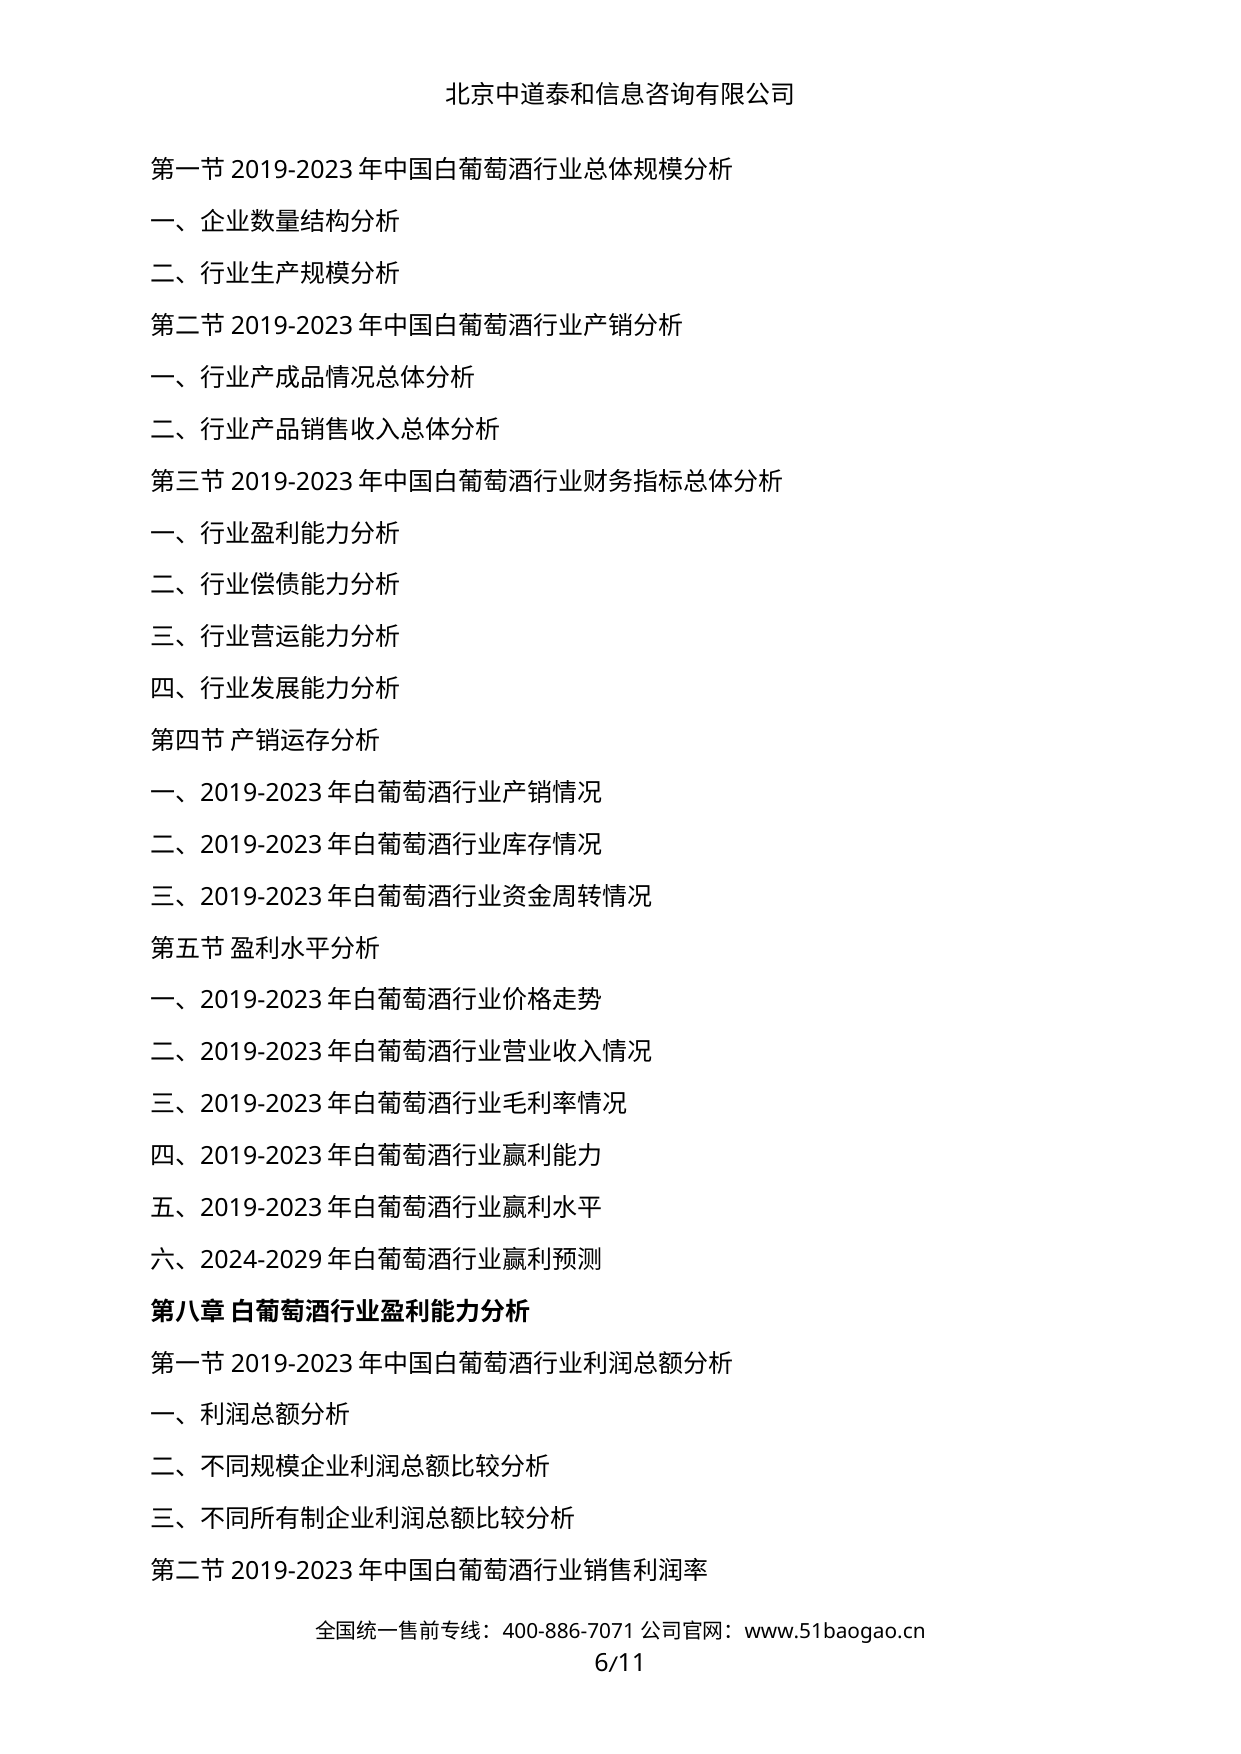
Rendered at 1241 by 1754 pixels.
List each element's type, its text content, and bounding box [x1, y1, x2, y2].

text 二、不同规模企业利润总额比较分析 [150, 1447, 1090, 1483]
text 第一节 2019-2023年中国白葡萄酒行业总体规模分析 [150, 150, 1090, 186]
text 第四节 产销运存分析 [150, 721, 1090, 757]
text 四、行业发展能力分析 [150, 669, 1090, 705]
text 二、2019-2023年白葡萄酒行业库存情况 [150, 824, 1090, 861]
text 第二节 2019-2023年中国白葡萄酒行业销售利润率 [150, 1551, 1090, 1587]
text 一、企业数量结构分析 [150, 202, 1090, 238]
text 一、2019-2023年白葡萄酒行业价格走势 [150, 980, 1090, 1016]
text 二、行业偿债能力分析 [150, 565, 1090, 601]
text 一、行业盈利能力分析 [150, 513, 1090, 549]
text 一、利润总额分析 [150, 1395, 1090, 1431]
text 四、2019-2023年白葡萄酒行业赢利能力 [150, 1136, 1090, 1172]
text 三、行业营运能力分析 [150, 617, 1090, 653]
text 五、2019-2023年白葡萄酒行业赢利水平 [150, 1187, 1090, 1224]
text 第八章 白葡萄酒行业盈利能力分析 [150, 1291, 1090, 1327]
text 第三节 2019-2023年中国白葡萄酒行业财务指标总体分析 [150, 461, 1090, 497]
text 二、2019-2023年白葡萄酒行业营业收入情况 [150, 1032, 1090, 1068]
text 二、行业生产规模分析 [150, 254, 1090, 290]
text 三、2019-2023年白葡萄酒行业资金周转情况 [150, 876, 1090, 912]
text 第二节 2019-2023年中国白葡萄酒行业产销分析 [150, 306, 1090, 342]
text 二、行业产品销售收入总体分析 [150, 409, 1090, 446]
text 第一节 2019-2023年中国白葡萄酒行业利润总额分析 [150, 1343, 1090, 1379]
text 一、2019-2023年白葡萄酒行业产销情况 [150, 772, 1090, 809]
text 一、行业产成品情况总体分析 [150, 357, 1090, 394]
text 三、不同所有制企业利润总额比较分析 [150, 1499, 1090, 1535]
text 第五节 盈利水平分析 [150, 928, 1090, 964]
text 三、2019-2023年白葡萄酒行业毛利率情况 [150, 1084, 1090, 1120]
text 六、2024-2029年白葡萄酒行业赢利预测 [150, 1239, 1090, 1276]
